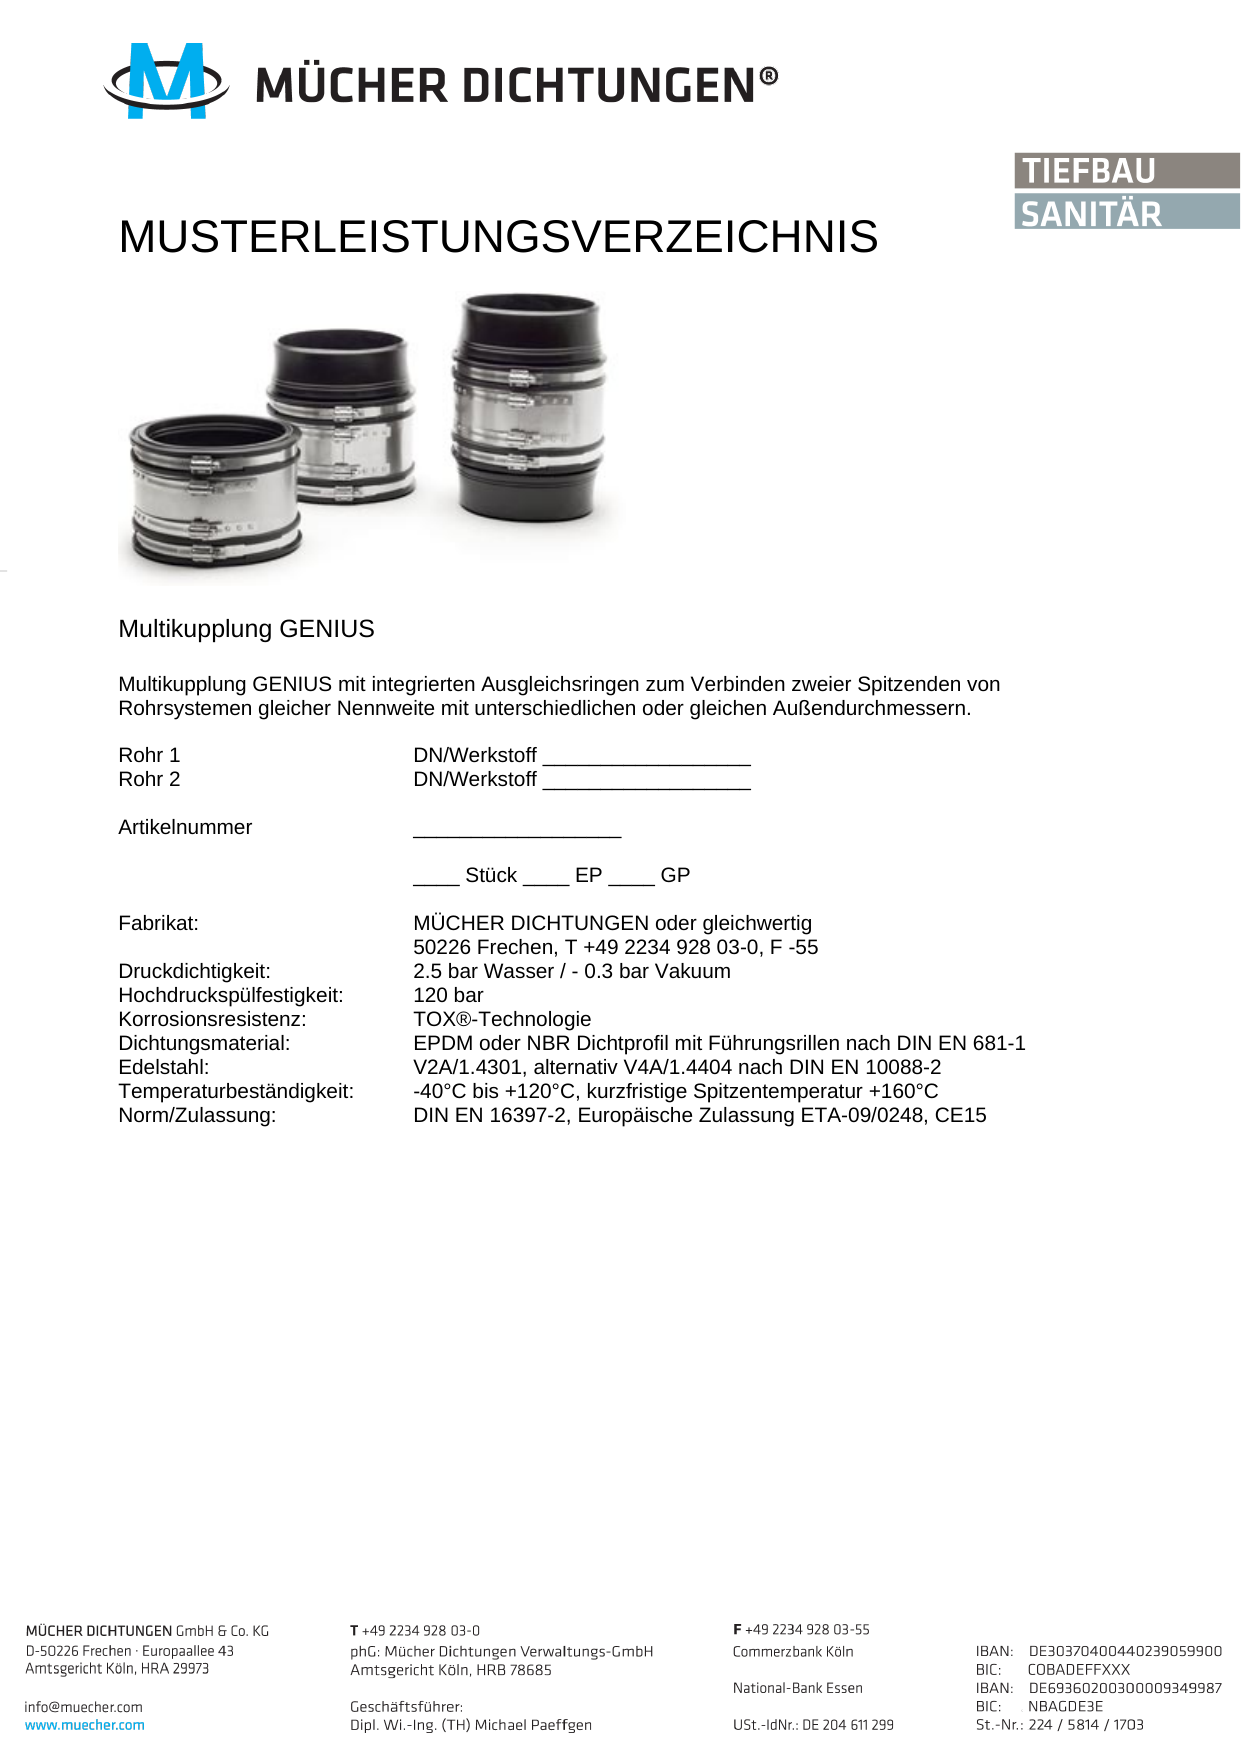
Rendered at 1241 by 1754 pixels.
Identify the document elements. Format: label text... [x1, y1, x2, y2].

text MUSTERLEISTUNGSVERZEICHNIS [118, 210, 1092, 263]
text Multikupplung GENIUS [118, 614, 1092, 643]
picture [0, 43, 1241, 1733]
text Temperaturbeständigkeit: -40°C bis +120°C, kurzfristige Spitzentemperatur +160°C [118, 1079, 1092, 1103]
text Norm/Zulassung: DIN EN 16397-2, Europäische Zulassung ETA-09/0248, CE15 [118, 1103, 1092, 1127]
text 50226 Frechen, T +49 2234 928 03-0, F -55 [118, 935, 1092, 959]
text Rohr 1 DN/Werkstoff __________________ [118, 743, 1092, 767]
text Hochdruckspülfestigkeit: 120 bar [118, 983, 1092, 1007]
text Fabrikat: MÜCHER DICHTUNGEN oder gleichwertig [118, 911, 1092, 935]
picture [148, 43, 185, 94]
text Multikupplung GENIUS mit integrierten Ausgleichsringen zum Verbinden zweier Spitzenden von Rohrsystemen gleicher Nennweite mit unterschiedlichen oder gleichen Außendurchmessern. [118, 671, 1092, 719]
text Druckdichtigkeit: 2.5 bar Wasser / - 0.3 bar Vakuum [118, 959, 1092, 983]
text Korrosionsresistenz: TOX®-Technologie [118, 1007, 1092, 1031]
text Dichtungsmaterial: EPDM oder NBR Dichtprofil mit Führungsrillen nach DIN EN 681-1 [118, 1031, 1092, 1055]
text Artikelnummer __________________ [118, 815, 1092, 839]
text ____ Stück ____ EP ____ GP [118, 863, 1092, 887]
text Rohr 2 DN/Werkstoff __________________ [118, 767, 1092, 791]
text Edelstahl: V2A/1.4301, alternativ V4A/1.4404 nach DIN EN 10088-2 [118, 1055, 1092, 1079]
